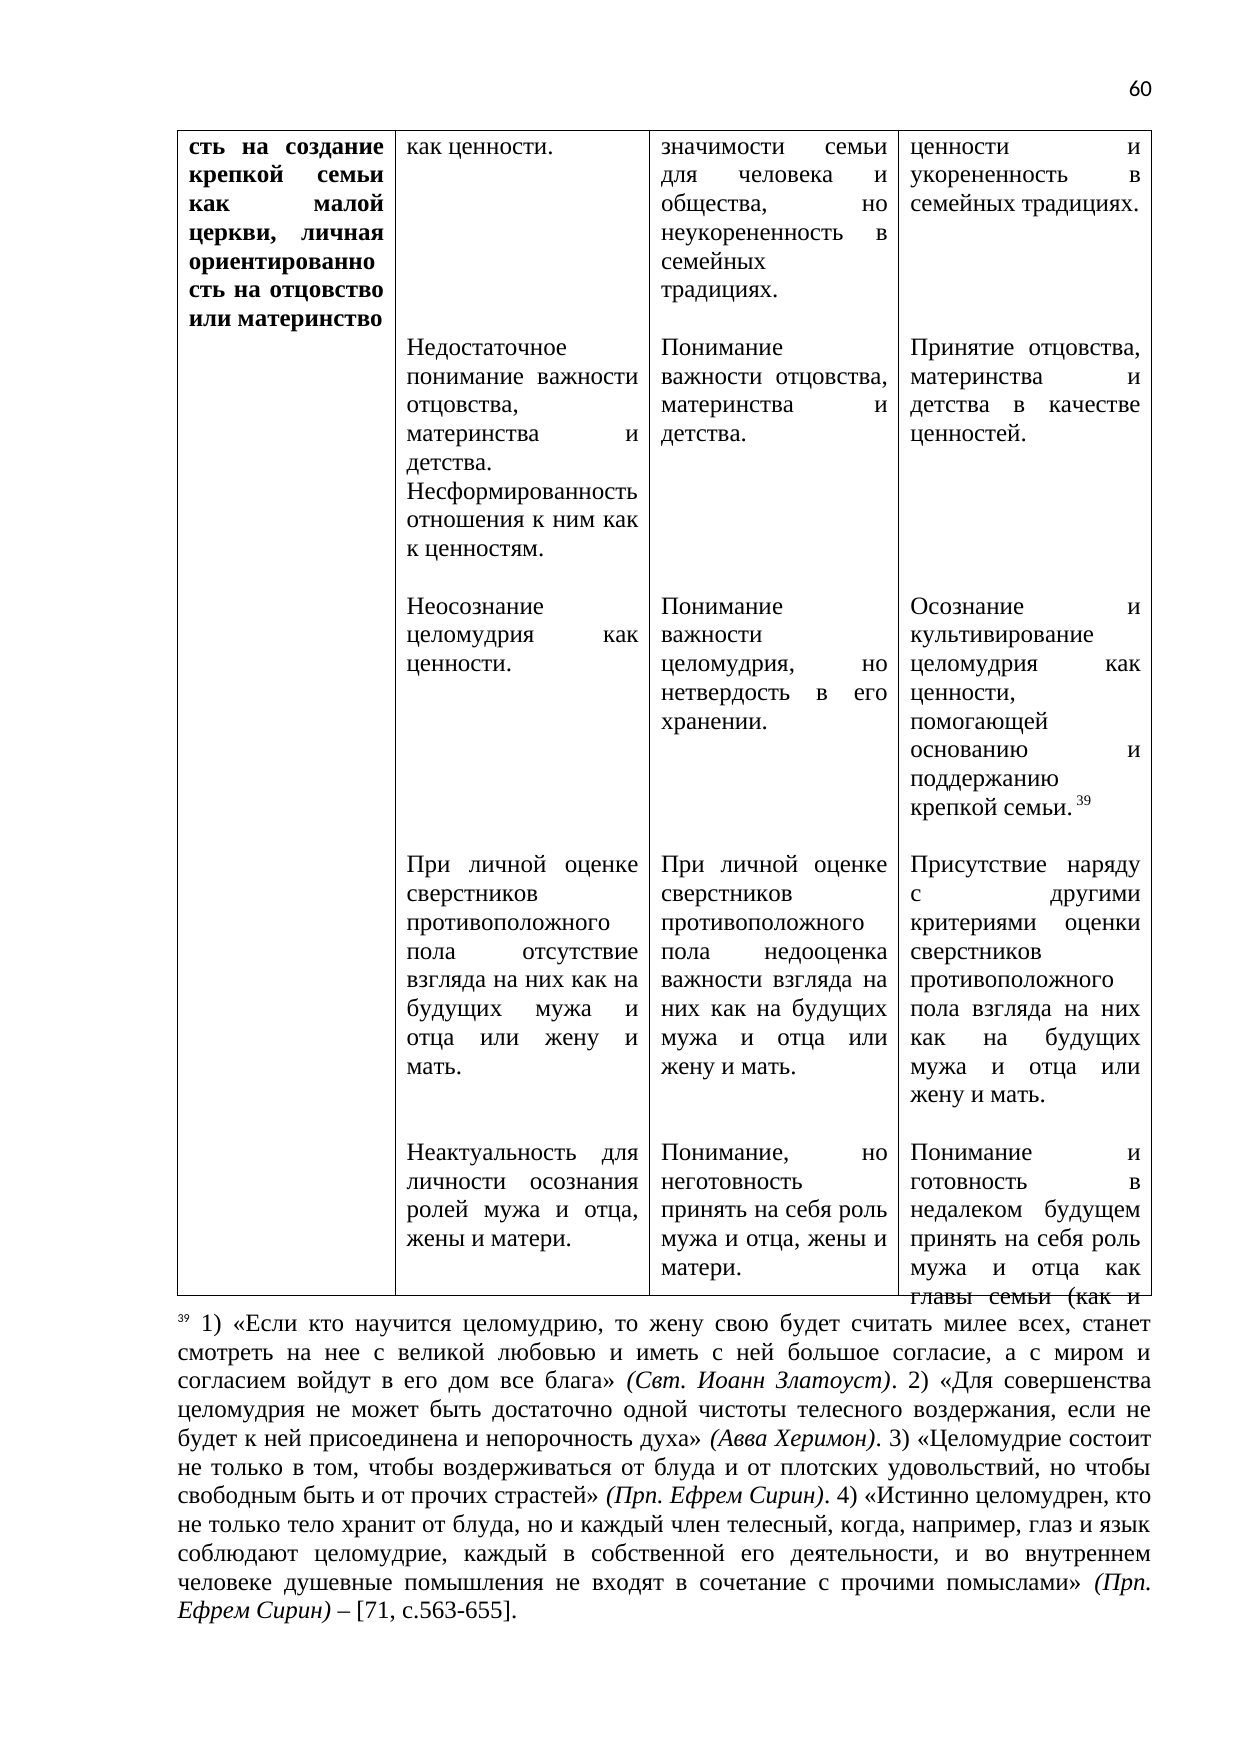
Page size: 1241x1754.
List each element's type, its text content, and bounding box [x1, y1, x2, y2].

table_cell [178, 131, 395, 1295]
